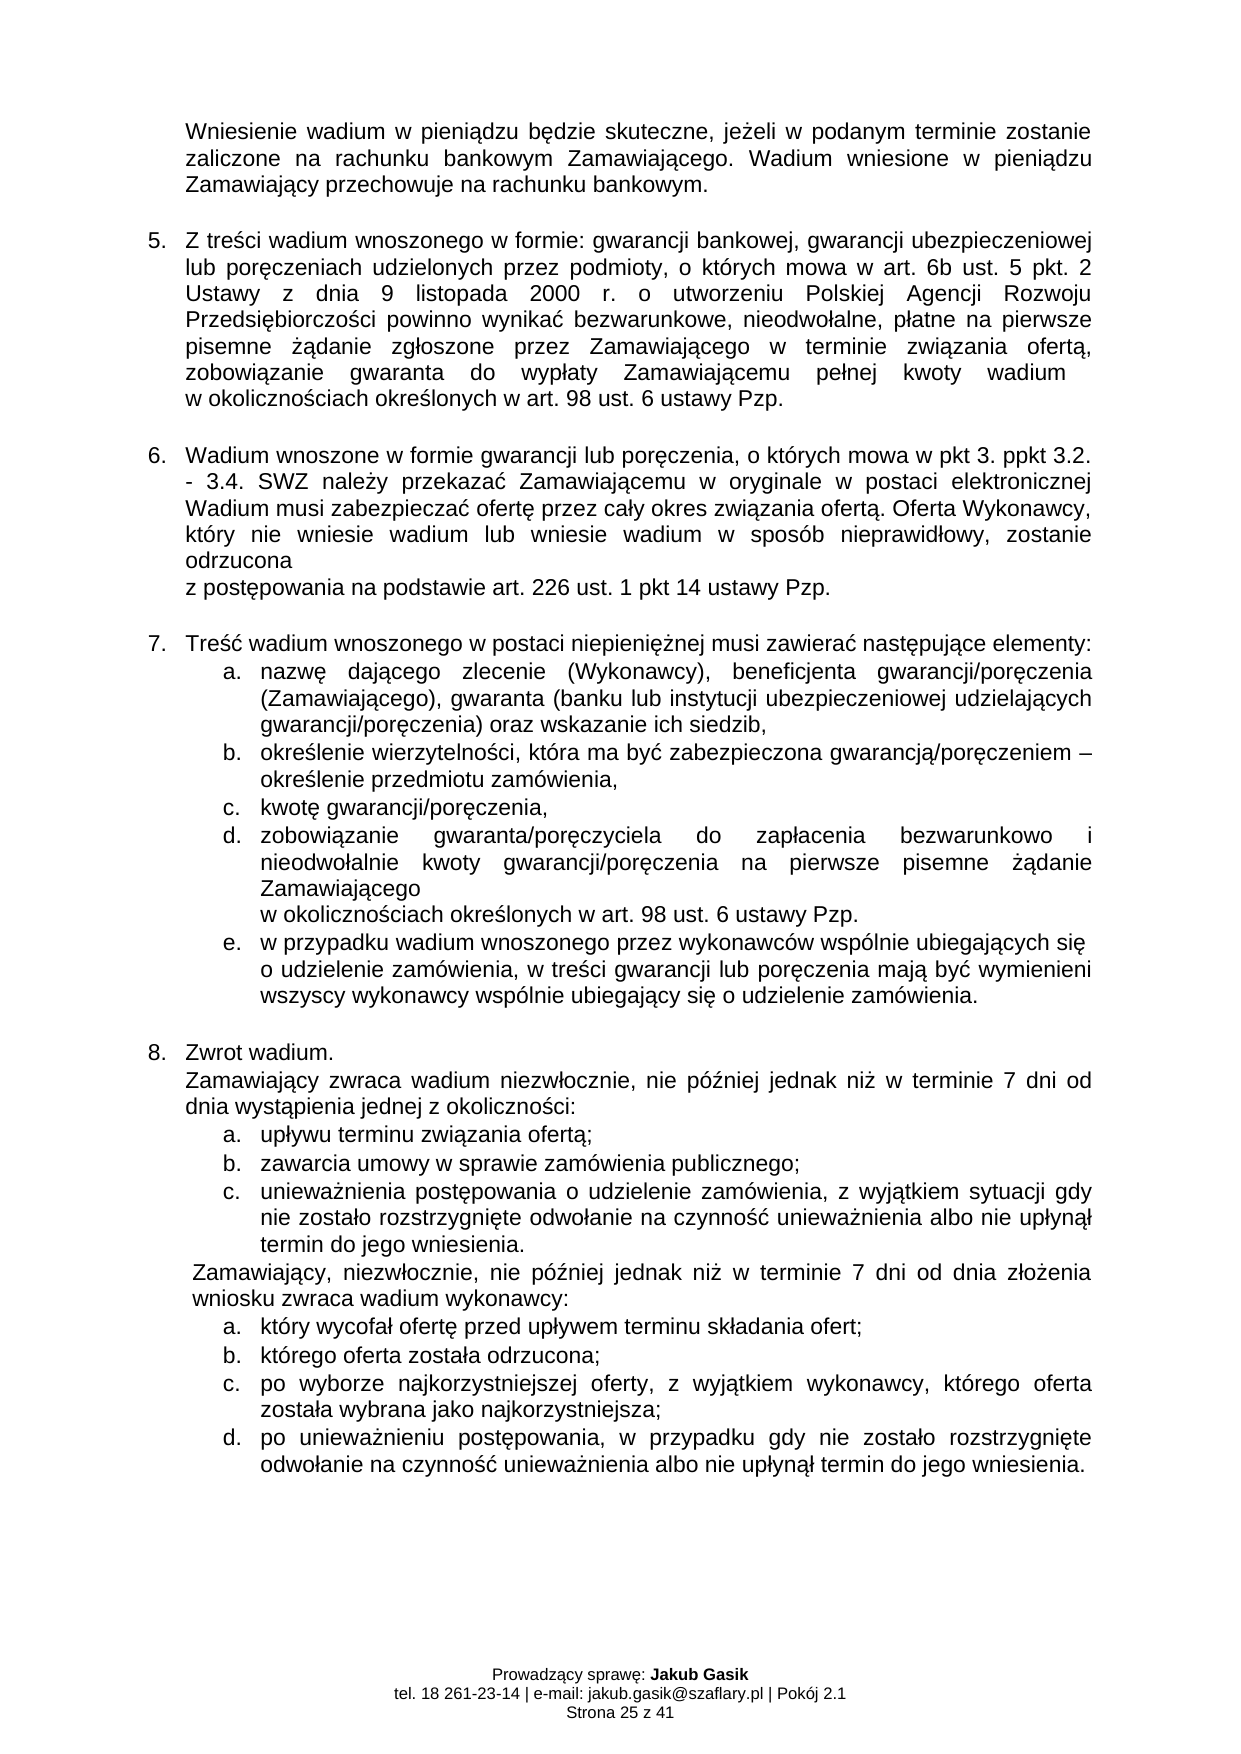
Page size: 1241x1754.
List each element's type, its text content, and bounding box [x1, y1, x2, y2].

list unieważnienia postępowania o udzielenie zamówienia, z wyjątkiem sytuacji gdy nie zostało rozstrzygnięte odwołanie na czynność unieważnienia albo nie upłynął termin do jego wniesienia. [223, 1178, 1092, 1257]
list określenie wierzytelności, która ma być zabezpieczona gwarancją/poręczeniem – określenie przedmiotu zamówienia, [223, 739, 1092, 792]
list Zwrot wadium. [148, 1038, 1092, 1065]
list który wycofał ofertę przed upływem terminu składania ofert; [223, 1313, 1092, 1340]
text Zamawiający, niezwłocznie, nie później jednak niż w terminie 7 dni od dnia złożenia wniosku zwraca wadium wykonawcy: [192, 1259, 1092, 1311]
list którego oferta została odrzucona; [223, 1342, 1092, 1368]
list Z treści wadium wnoszonego w formie: gwarancji bankowej, gwarancji ubezpieczeniowej lub poręczeniach udzielonych przez podmioty, o których mowa w art. 6b ust. 5 pkt. 2 Ustawy z dnia 9 listopada 2000 r. o utworzeniu Polskiej Agencji Rozwoju Przedsiębiorczości powinno wynikać bezwarunkowe, nieodwołalne, płatne na pierwsze pisemne żądanie zgłoszone przez Zamawiającego w terminie związania ofertą, zobowiązanie gwaranta do wypłaty Zamawiającemu pełnej kwoty wadium w okolicznościach określonych w art. 98 ust. 6 ustawy Pzp. [148, 227, 1092, 412]
list nazwę dającego zlecenie (Wykonawcy), beneficjenta gwarancji/poręczenia (Zamawiającego), gwaranta (banku lub instytucji ubezpieczeniowej udzielających gwarancji/poręczenia) oraz wskazanie ich siedzib, [223, 658, 1092, 737]
list upływu terminu związania ofertą; [223, 1121, 1092, 1148]
text Wniesienie wadium w pieniądzu będzie skuteczne, jeżeli w podanym terminie zostanie zaliczone na rachunku bankowym Zamawiającego. Wadium wniesione w pieniądzu Zamawiający przechowuje na rachunku bankowym. [185, 118, 1092, 197]
list kwotę gwarancji/poręczenia, [223, 794, 1092, 820]
list zawarcia umowy w sprawie zamówienia publicznego; [223, 1149, 1092, 1176]
list Wadium wnoszone w formie gwarancji lub poręczenia, o których mowa w pkt 3. ppkt 3.2. - 3.4. SWZ należy przekazać Zamawiającemu w oryginale w postaci elektronicznej Wadium musi zabezpieczać ofertę przez cały okres związania ofertą. Oferta Wykonawcy, który nie wniesie wadium lub wniesie wadium w sposób nieprawidłowy, zostanie odrzucona z postępowania na podstawie art. 226 ust. 1 pkt 14 ustawy Pzp. [148, 442, 1092, 600]
text Zamawiający zwraca wadium niezwłocznie, nie później jednak niż w terminie 7 dni od dnia wystąpienia jednej z okoliczności: [185, 1067, 1092, 1119]
list po wyborze najkorzystniejszej oferty, z wyjątkiem wykonawcy, którego oferta została wybrana jako najkorzystniejsza; [223, 1370, 1092, 1422]
list w przypadku wadium wnoszonego przez wykonawców wspólnie ubiegających się o udzielenie zamówienia, w treści gwarancji lub poręczenia mają być wymienieni wszyscy wykonawcy wspólnie ubiegający się o udzielenie zamówienia. [223, 929, 1092, 1008]
list po unieważnieniu postępowania, w przypadku gdy nie zostało rozstrzygnięte odwołanie na czynność unieważnienia albo nie upłynął termin do jego wniesienia. [223, 1424, 1092, 1477]
list Treść wadium wnoszonego w postaci niepieniężnej musi zawierać następujące elementy: [148, 630, 1092, 656]
list zobowiązanie gwaranta/poręczyciela do zapłacenia bezwarunkowo i nieodwołalnie kwoty gwarancji/poręczenia na pierwsze pisemne żądanie Zamawiającego w okolicznościach określonych w art. 98 ust. 6 ustawy Pzp. [223, 822, 1092, 927]
